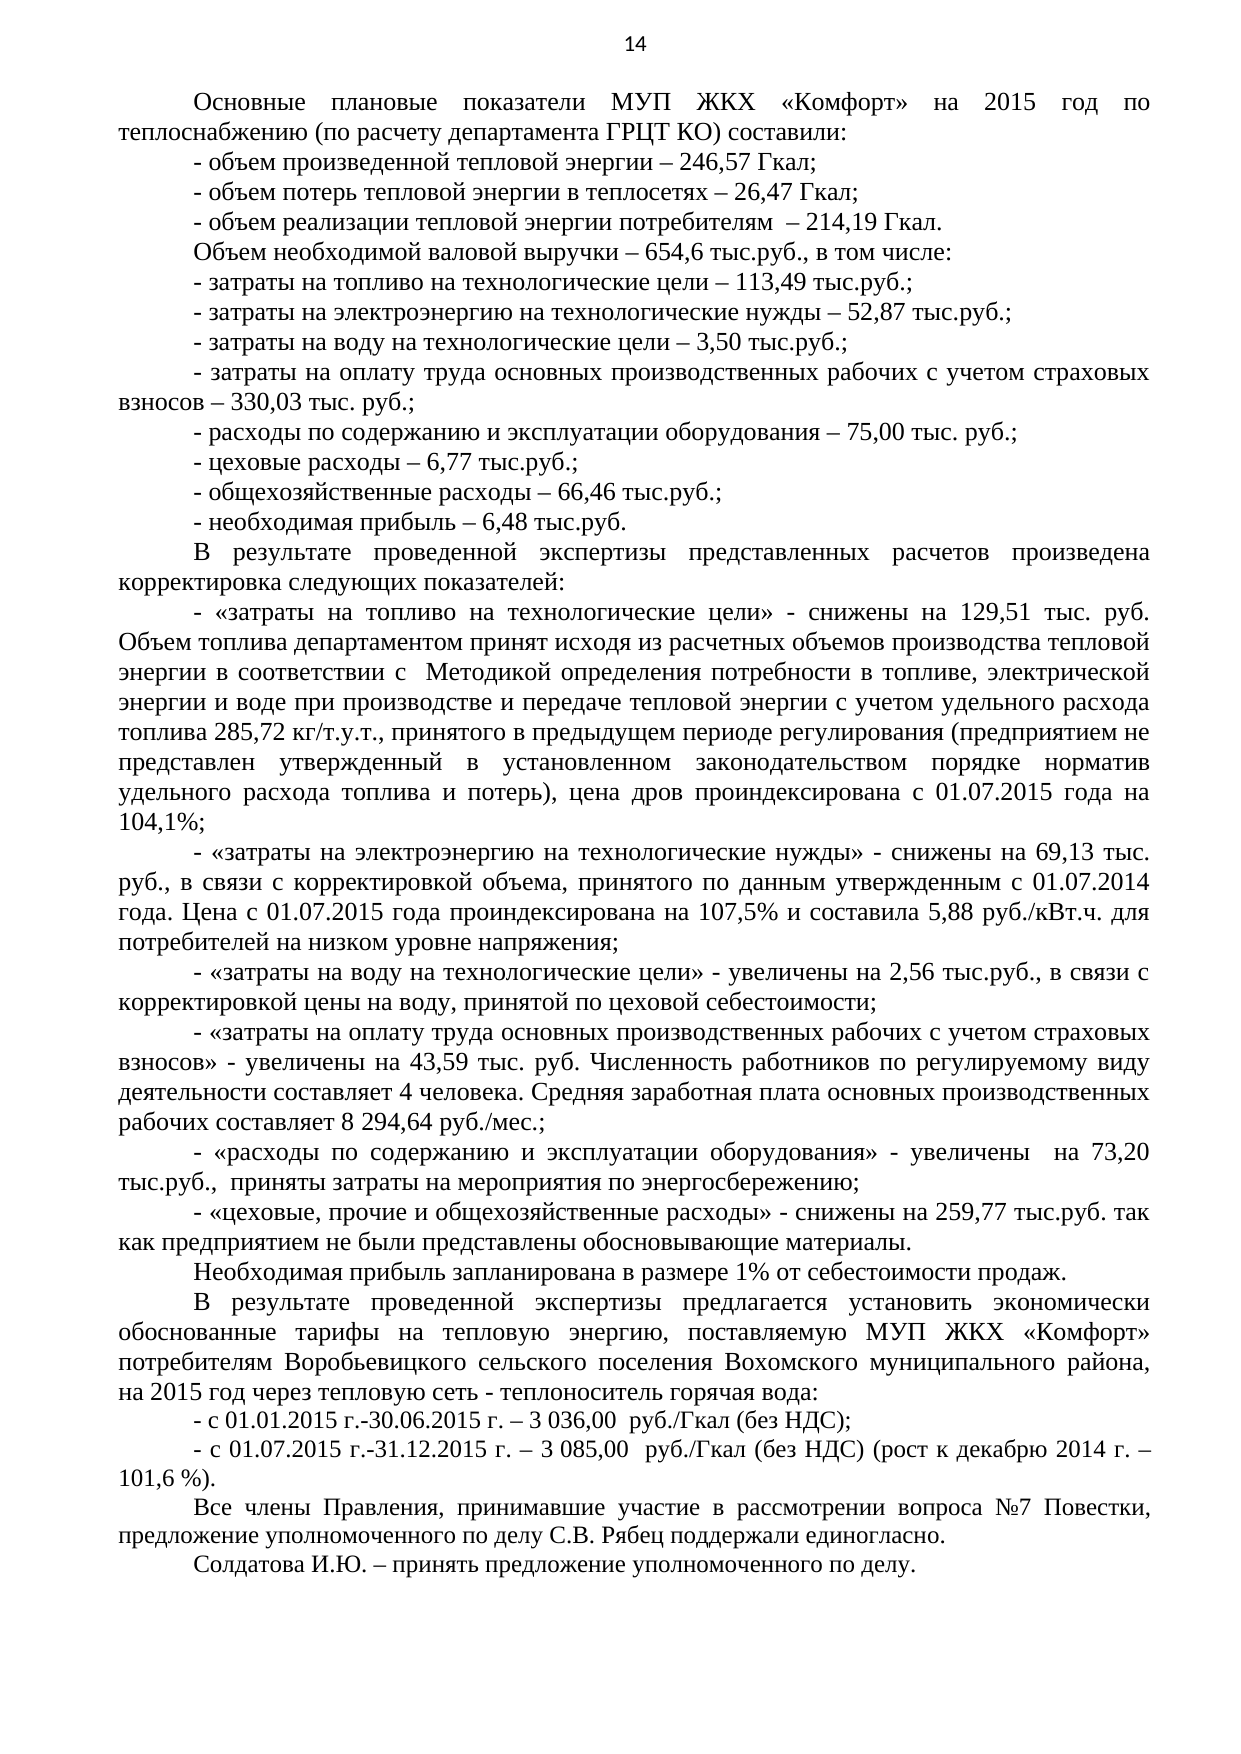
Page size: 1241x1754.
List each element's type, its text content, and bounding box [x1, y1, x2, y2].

text Все члены Правления, принимавшие участие в рассмотрении вопроса №7 Повестки, предложение уполномоченного по делу С.В. Рябец поддержали единогласно. [118, 1492, 1152, 1549]
text - «цеховые, прочие и общехозяйственные расходы» - снижены на 259,77 тыс.руб. так как предприятием не были представлены обосновывающие материалы. [118, 1196, 1152, 1256]
text - с 01.01.2015 г.-30.06.2015 г. – 3 036,00 руб./Гкал (без НДС); [118, 1406, 1152, 1434]
text Основные плановые показатели МУП ЖКХ «Комфорт» на 2015 год по теплоснабжению (по расчету департамента ГРЦТ КО) составили: [118, 86, 1152, 146]
text - затраты на топливо на технологические цели – 113,49 тыс.руб.; [118, 266, 1152, 296]
text - «затраты на оплату труда основных производственных рабочих с учетом страховых взносов» - увеличены на 43,59 тыс. руб. Численность работников по регулируемому виду деятельности составляет 4 человека. Средняя заработная плата основных производственных рабочих составляет 8 294,64 руб./мес.; [118, 1016, 1152, 1136]
text - затраты на электроэнергию на технологические нужды – 52,87 тыс.руб.; [118, 296, 1152, 326]
text - расходы по содержанию и эксплуатации оборудования – 75,00 тыс. руб.; [118, 416, 1152, 446]
text Солдатова И.Ю. – принять предложение уполномоченного по делу. [118, 1549, 1152, 1578]
text В результате проведенной экспертизы представленных расчетов произведена корректировка следующих показателей: [118, 536, 1152, 596]
text Необходимая прибыль запланирована в размере 1% от себестоимости продаж. [118, 1256, 1152, 1286]
text - затраты на оплату труда основных производственных рабочих с учетом страховых взносов – 330,03 тыс. руб.; [118, 356, 1152, 416]
text - необходимая прибыль – 6,48 тыс.руб. [118, 506, 1152, 536]
text - «затраты на электроэнергию на технологические нужды» - снижены на 69,13 тыс. руб., в связи с корректировкой объема, принятого по данным утвержденным с 01.07.2014 года. Цена с 01.07.2015 года проиндексирована на 107,5% и составила 5,88 руб./кВт.ч. для потребителей на низком уровне напряжения; [118, 836, 1152, 956]
text Объем необходимой валовой выручки – 654,6 тыс.руб., в том числе: [118, 236, 1152, 266]
text - с 01.07.2015 г.-31.12.2015 г. – 3 085,00 руб./Гкал (без НДС) (рост к декабрю . – 101,6 %). [118, 1434, 1152, 1492]
text - объем реализации тепловой энергии потребителям – 214,19 Гкал. [118, 206, 1152, 236]
text - объем произведенной тепловой энергии – 246,57 Гкал; [118, 146, 1152, 176]
text - общехозяйственные расходы – 66,46 тыс.руб.; [118, 476, 1152, 506]
text В результате проведенной экспертизы предлагается установить экономически обоснованные тарифы на тепловую энергию, поставляемую МУП ЖКХ «Комфорт» потребителям Воробьевицкого сельского поселения Вохомского муниципального района, на 2015 год через тепловую сеть - теплоноситель горячая вода: [118, 1286, 1152, 1406]
text - затраты на воду на технологические цели – 3,50 тыс.руб.; [118, 326, 1152, 356]
text - объем потерь тепловой энергии в теплосетях – 26,47 Гкал; [118, 176, 1152, 206]
text - «затраты на топливо на технологические цели» - снижены на 129,51 тыс. руб. Объем топлива департаментом принят исходя из расчетных объемов производства тепловой энергии в соответствии с Методикой определения потребности в топливе, электрической энергии и воде при производстве и передаче тепловой энергии с учетом удельного расхода топлива 285,72 кг/т.у.т., принятого в предыдущем периоде регулирования (предприятием не представлен утвержденный в установленном законодательством порядке норматив удельного расхода топлива и потерь), цена дров проиндексирована с 01.07.2015 года на 104,1%; [118, 596, 1152, 836]
text - цеховые расходы – 6,77 тыс.руб.; [118, 446, 1152, 476]
text - «расходы по содержанию и эксплуатации оборудования» - увеличены на 73,20 тыс.руб., приняты затраты на мероприятия по энергосбережению; [118, 1136, 1152, 1196]
text - «затраты на воду на технологические цели» - увеличены на 2,56 тыс.руб., в связи с корректировкой цены на воду, принятой по цеховой себестоимости; [118, 956, 1152, 1016]
